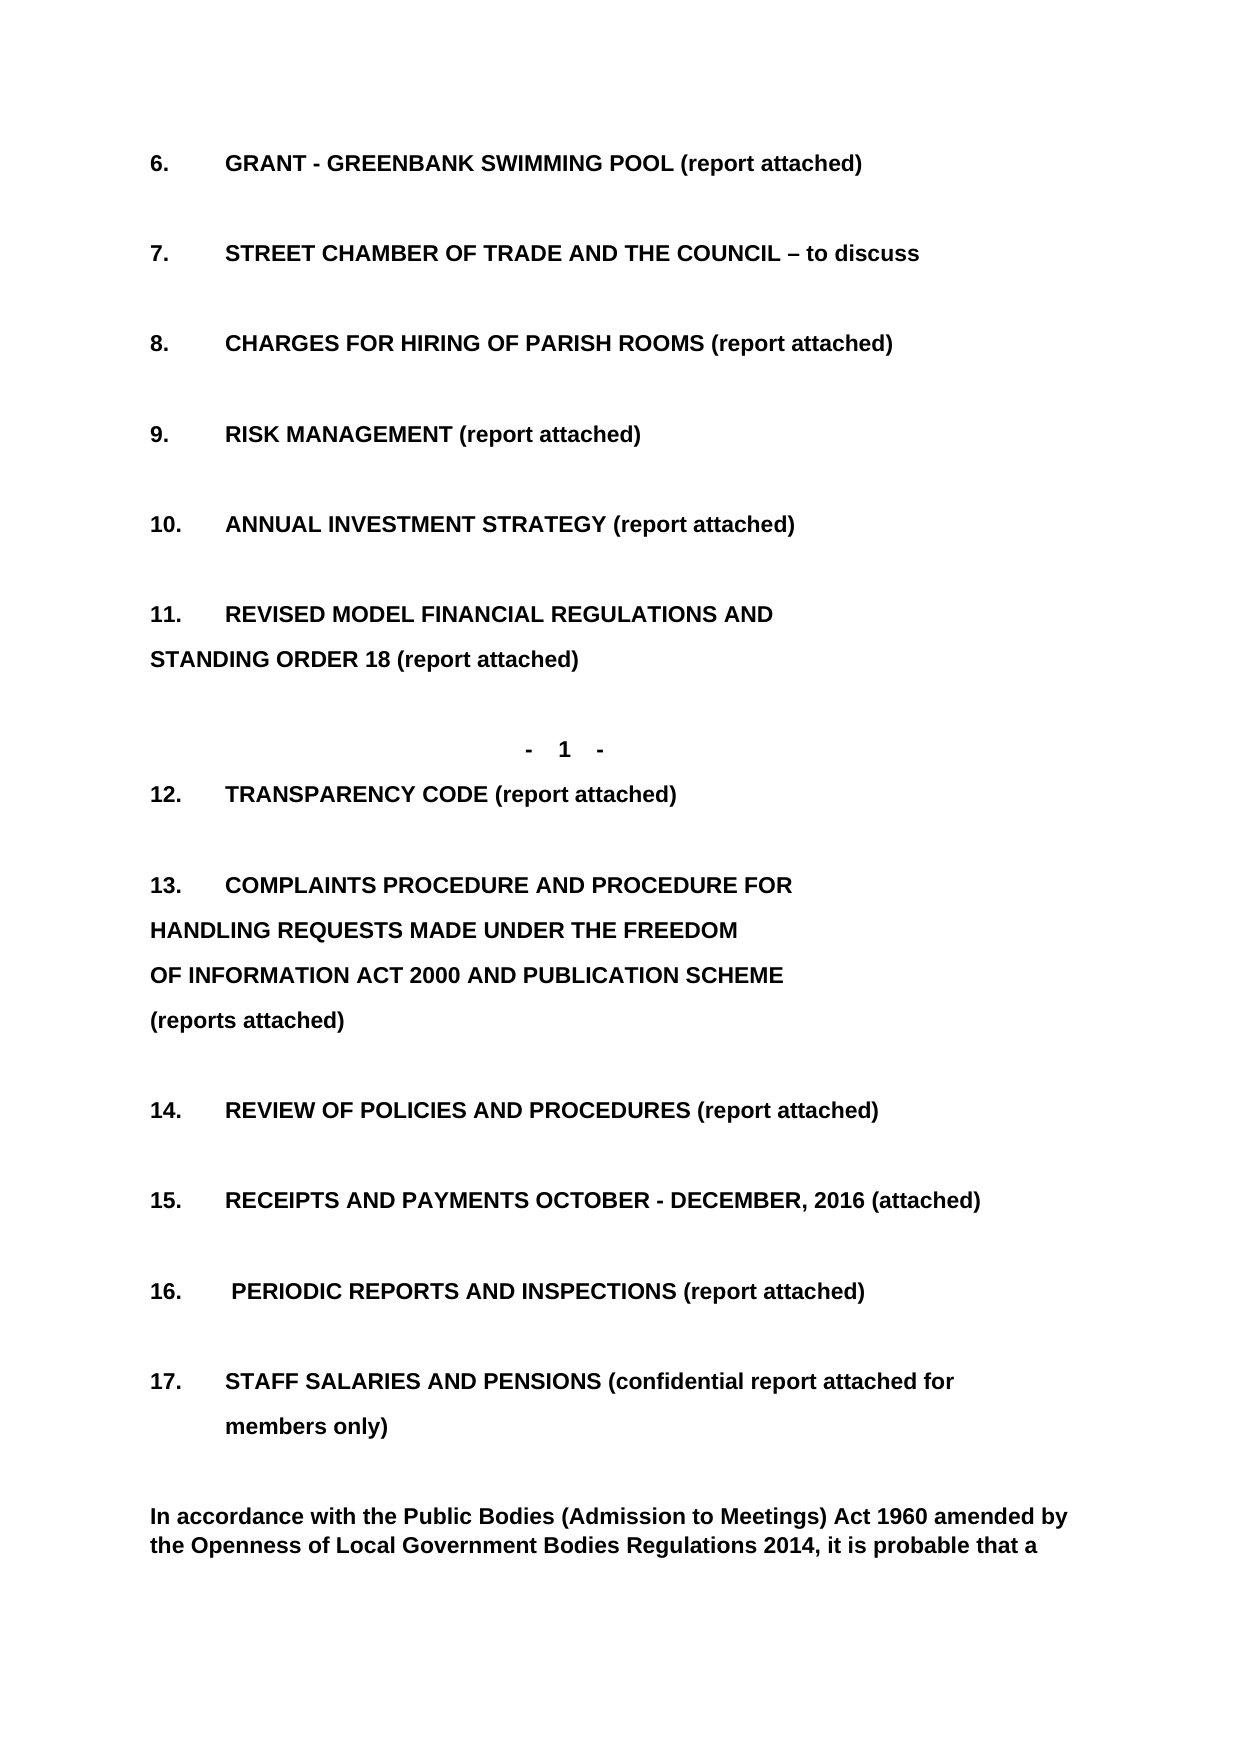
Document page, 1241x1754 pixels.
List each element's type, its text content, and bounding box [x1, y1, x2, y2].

text 16. PERIODIC REPORTS AND INSPECTIONS (report attached) [150, 1278, 1090, 1304]
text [150, 1503, 1090, 1558]
text 10. ANNUAL INVESTMENT STRATEGY (report attached) [150, 511, 1090, 537]
text 13. COMPLAINTS PROCEDURE AND PROCEDURE FOR [150, 872, 1090, 898]
text (reports attached) [150, 1007, 1090, 1033]
text 9. RISK MANAGEMENT (report attached) [150, 421, 1090, 447]
text OF INFORMATION ACT 2000 AND PUBLICATION SCHEME [150, 962, 1090, 988]
text 14. REVIEW OF POLICIES AND PROCEDURES (report attached) [150, 1097, 1090, 1123]
text STANDING ORDER 18 (report attached) [150, 646, 1090, 672]
text 17. STAFF SALARIES AND PENSIONS (confidential report attached for [150, 1368, 1090, 1394]
text 12. TRANSPARENCY CODE (report attached) [150, 781, 1090, 808]
text - 1 - [150, 736, 1090, 763]
text 15. RECEIPTS AND PAYMENTS OCTOBER - DECEMBER, 2016 (attached) [150, 1187, 1090, 1214]
text 6. GRANT - GREENBANK SWIMMING POOL (report attached) [150, 150, 1090, 176]
text members only) [150, 1413, 1090, 1439]
text HANDLING REQUESTS MADE UNDER THE FREEDOM [150, 917, 1090, 943]
text 8. CHARGES FOR HIRING OF PARISH ROOMS (report attached) [150, 330, 1090, 357]
text 7. STREET CHAMBER OF TRADE AND THE COUNCIL – to discuss [150, 240, 1090, 267]
text 11. REVISED MODEL FINANCIAL REGULATIONS AND [150, 601, 1090, 627]
